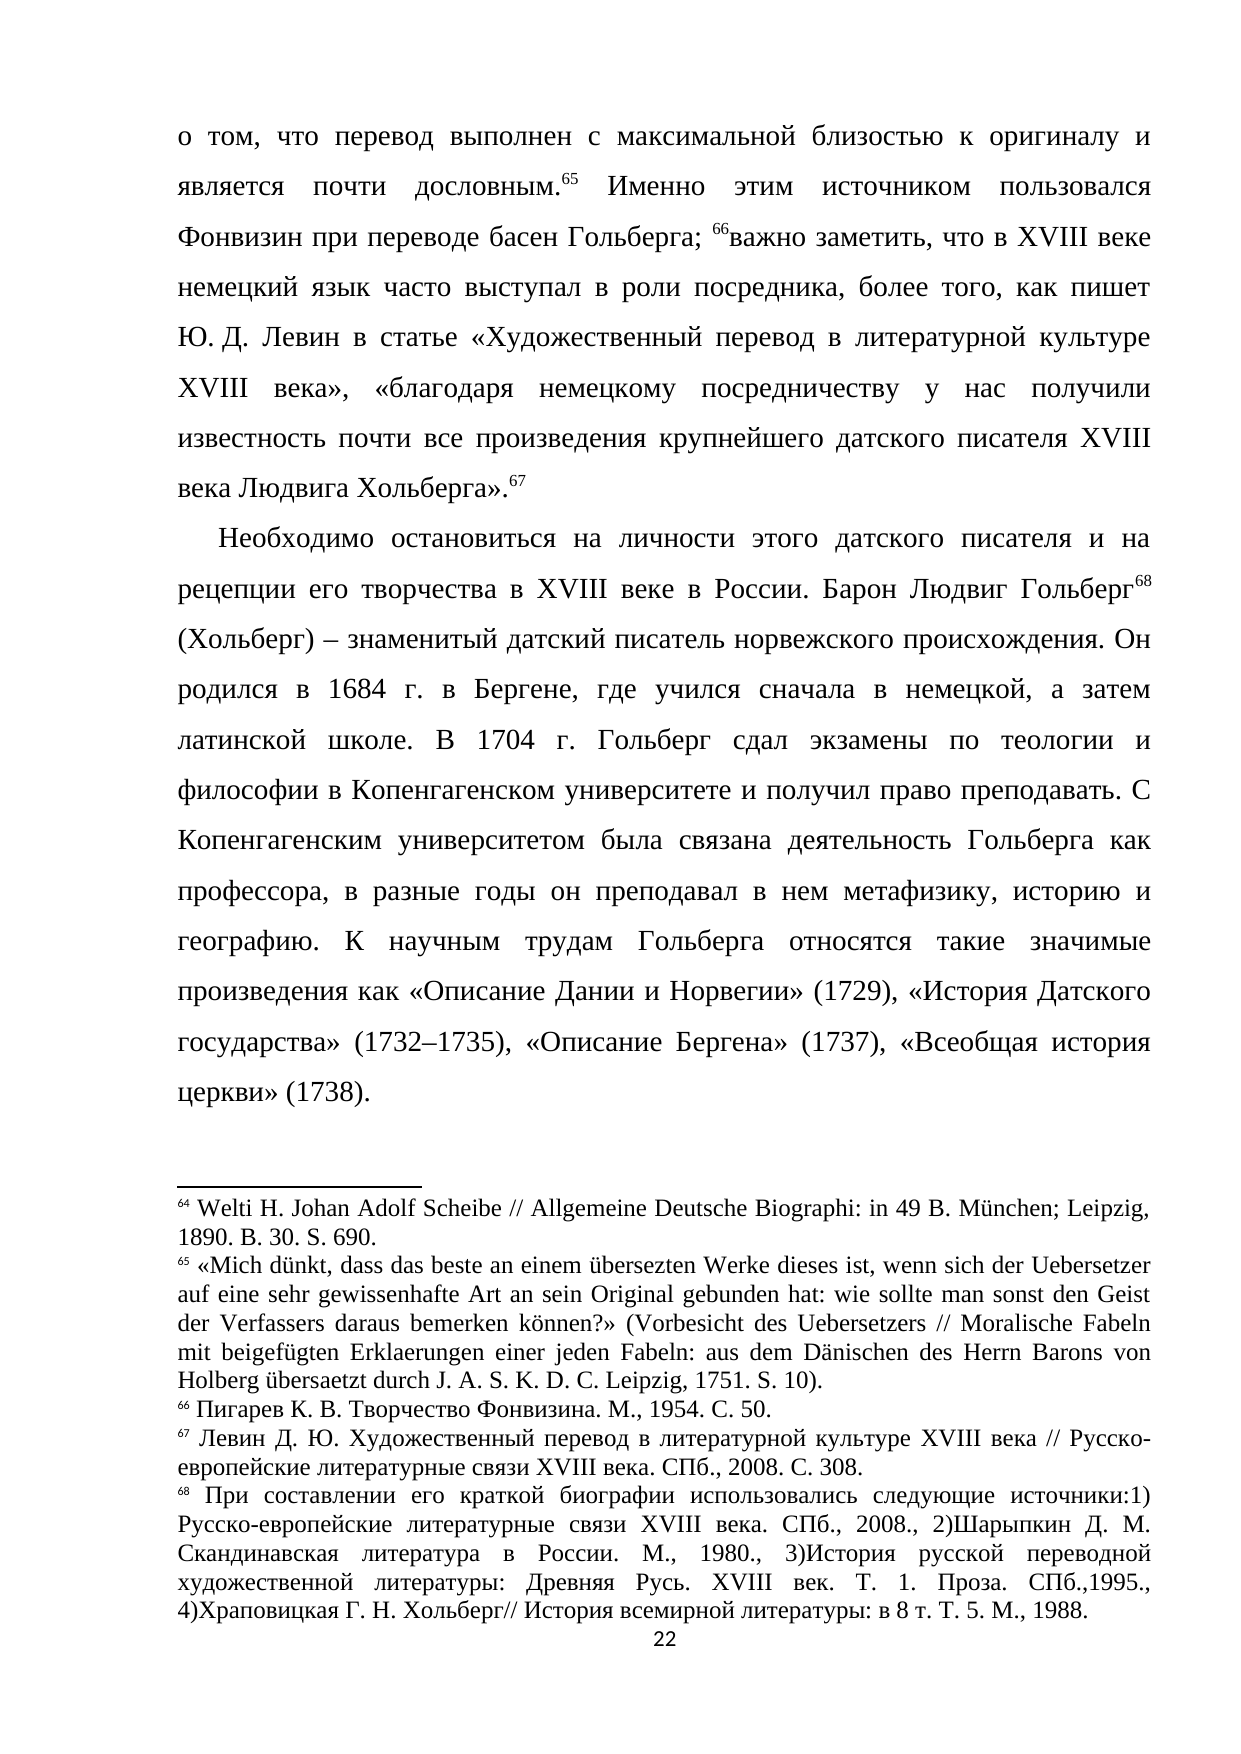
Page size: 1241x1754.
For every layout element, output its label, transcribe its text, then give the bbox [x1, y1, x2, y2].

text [177, 118, 1152, 504]
text Необходимо остановиться на личности этого датского писателя и на рецепции его творчества в XVIII веке в России. Барон Людвиг Гольберг (Хольберг) – знаменитый датский писатель норвежского происхождения. Он родился в 1684 г. в Бергене, где учился сначала в немецкой, а затем латинской школе. В 1704 г. Гольберг сдал экзамены по теологии и философии в Копенгагенском университете и получил право преподавать. С Копенгагенским университетом была связана деятельность Гольберга как профессора, в разные годы он преподавал в нем метафизику, историю и географию. К научным трудам Гольберга относятся такие значимые произведения как «Описание Дании и Норвегии» (1729), «История Датского государства» (1732–1735), «Описание Бергена» (1737), «Всеобщая история церкви» (1738). [177, 521, 1152, 1108]
